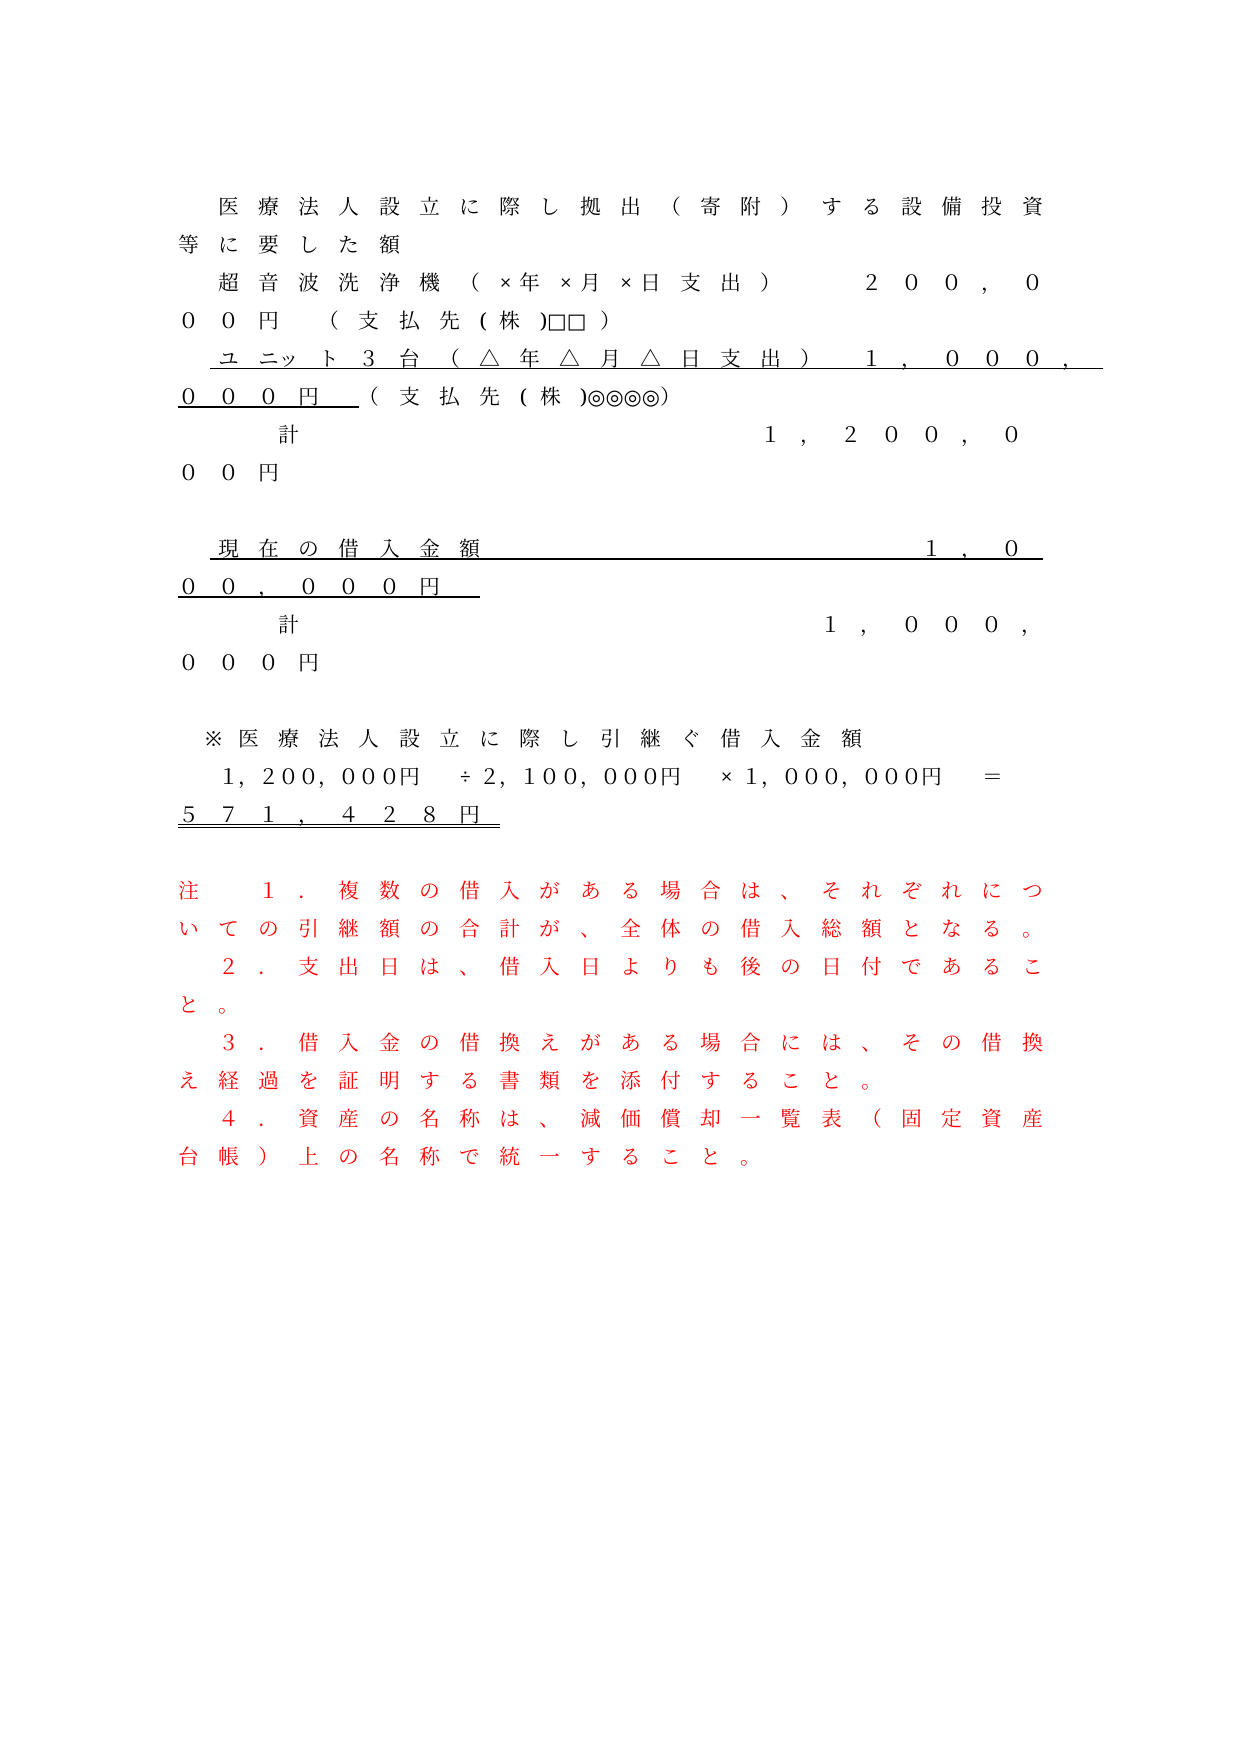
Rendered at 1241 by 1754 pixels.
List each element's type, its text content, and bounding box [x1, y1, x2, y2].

text 計 １，０００，０００円 [178, 604, 1062, 681]
text ユニット３台（△年△月△日支出） １，０００，０００円 （支払先(株)◎◎◎◎） [178, 338, 1062, 414]
text ３．借入金の借換えがある場合には、その借換え経過を証明する書類を添付すること。 [178, 1023, 1062, 1099]
text ※医療法人設立に際し引継ぐ借入金額 [178, 718, 1062, 757]
text ４．資産の名称は、減価償却一覧表（固定資産台帳）上の名称で統一すること。 [178, 1099, 1062, 1175]
text 計 １，２００，０００円 [178, 414, 1062, 490]
text 注 １．複数の借入がある場合は、それぞれについての引継額の合計が、全体の借入総額となる。 [178, 871, 1062, 947]
text ２．支出日は、借入日よりも後の日付であること。 [178, 947, 1062, 1023]
text 超音波洗浄機（×年×月×日支出） ２００，０００円 （支払先(株)□□） [178, 262, 1062, 338]
text 医療法人設立に際し拠出（寄附）する設備投資等に要した額 [178, 186, 1062, 262]
text １，２００，０００円 ÷ ２，１００，０００円 × １，０００，０００円 ＝ ５７１，４２８円 [178, 757, 1062, 833]
text 現在の借入金額 １，０００，０００円 [178, 528, 1062, 604]
